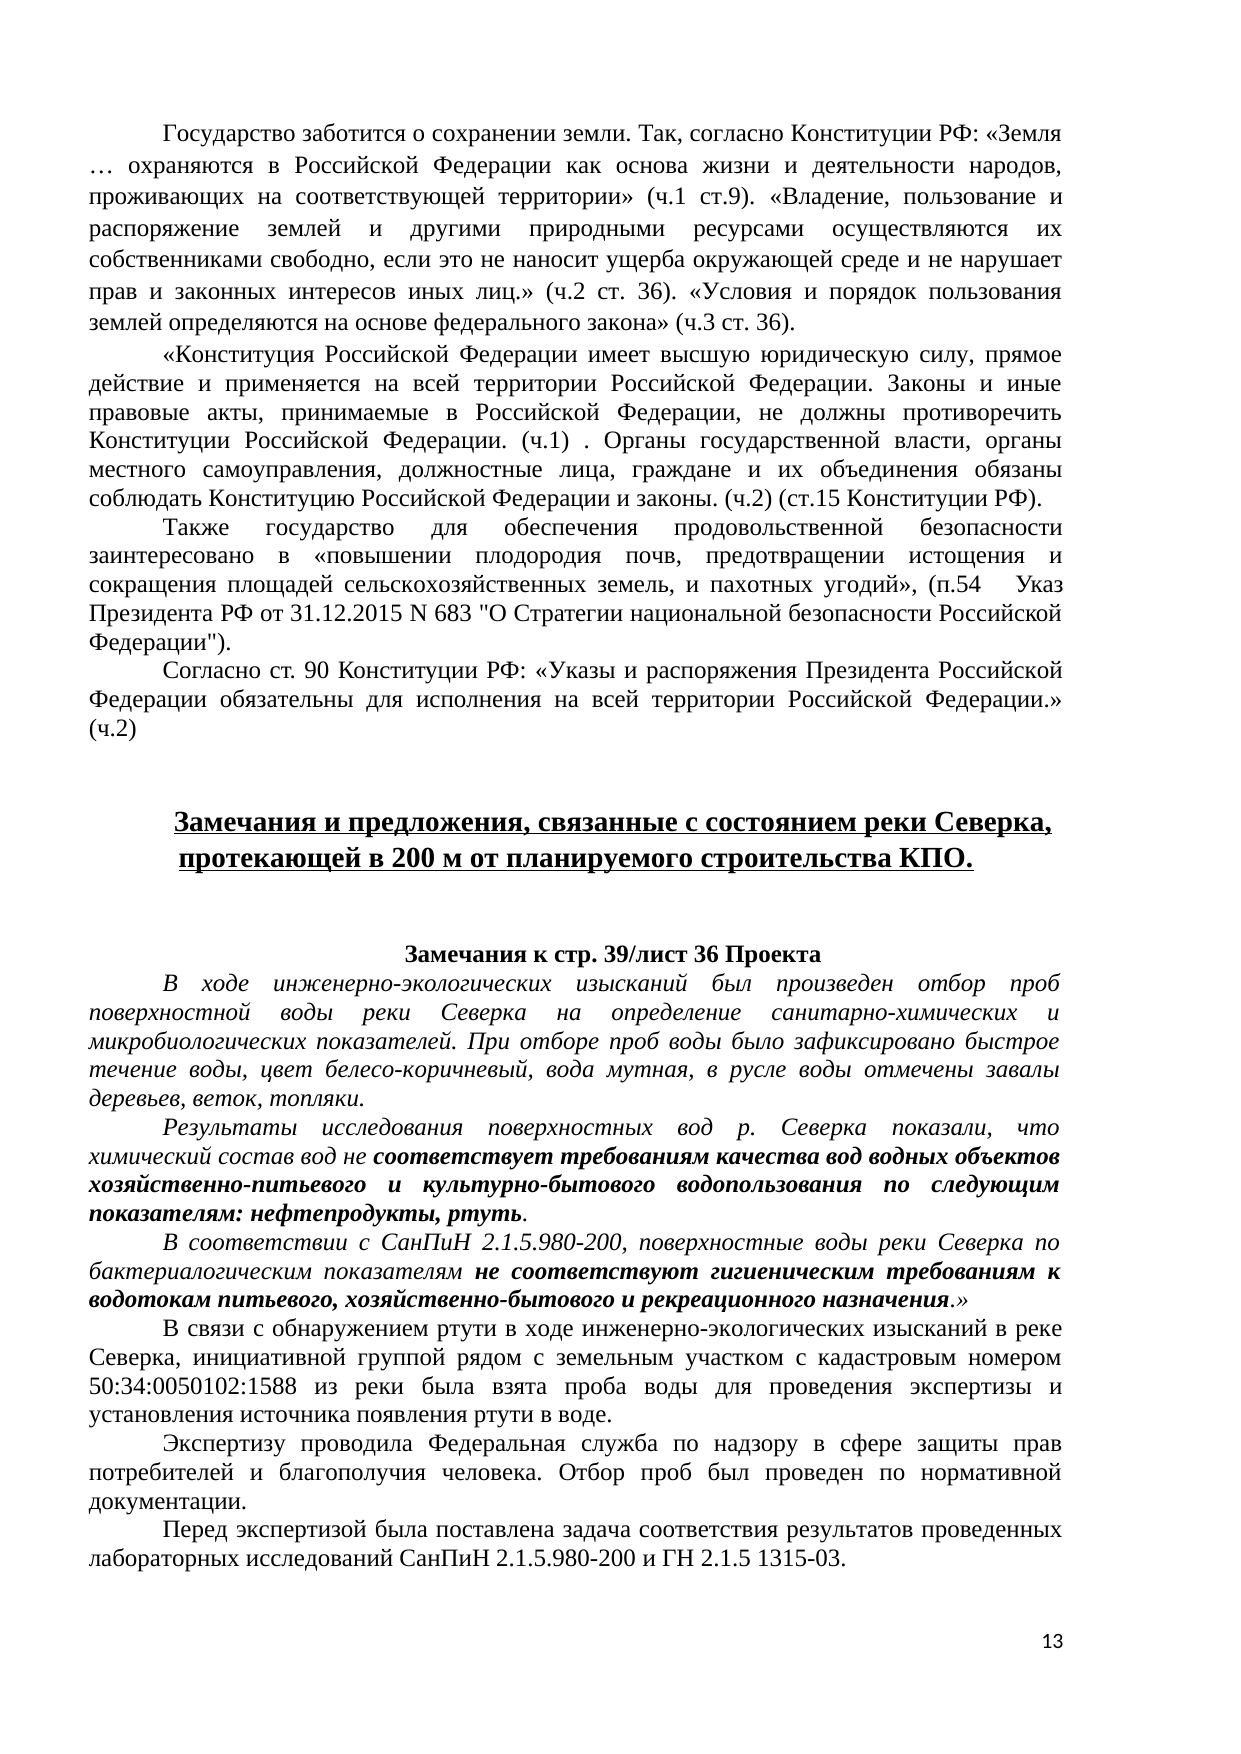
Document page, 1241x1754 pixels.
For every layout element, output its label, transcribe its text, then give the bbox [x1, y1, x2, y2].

text В ходе инженерно-экологических изысканий был произведен отбор проб поверхностной воды реки Северка на определение санитарно-химических и микробиологических показателей. При отборе проб воды было зафиксировано быстрое течение воды, цвет белесо-коричневый, вода мутная, в русле воды отмечены завалы деревьев, веток, топляки. [88, 968, 1063, 1112]
text Также государство для обеспечения продовольственной безопасности заинтересовано в «повышении плодородия почв, предотвращении истощения и сокращения площадей сельскохозяйственных земель, и пахотных угодий», (п.54 Указ Президента РФ от 31.12.2015 N 683 "О Стратегии национальной безопасности Российской Федерации"). [88, 512, 1063, 655]
text Результаты исследования поверхностных вод р. Северка показали, что химический состав вод не соответствует требованиям качества вод водных объектов хозяйственно-питьевого и культурно-бытового водопользования по следующим показателям: нефтепродукты, ртуть. [88, 1112, 1063, 1227]
text Замечания и предложения, связанные с состоянием реки Северка, протекающей в 200 м от планируемого строительства КПО. [88, 804, 1063, 903]
text Замечания к стр. 39/лист 36 Проекта [88, 939, 1063, 968]
text Перед экспертизой была поставлена задача соответствия результатов проведенных лабораторных исследований СанПиН 2.1.5.980-200 и ГН 2.1.5 1315-03. [88, 1514, 1063, 1572]
text В соответствии с СанПиН 2.1.5.980-200, поверхностные воды реки Северка по бактериалогическим показателям не соответствуют гигиеническим требованиям к водотокам питьевого, хозяйственно-бытового и рекреационного назначения.» [88, 1227, 1063, 1313]
text Государство заботится о сохранении земли. Так, согласно Конституции РФ: «Земля … охраняются в Российской Федерации как основа жизни и деятельности народов, проживающих на соответствующей территории» (ч.1 ст.9). «Владение, пользование и распоряжение землей и другими природными ресурсами осуществляются их собственниками свободно, если это не наносит ущерба окружающей среде и не нарушает прав и законных интересов иных лиц.» (ч.2 ст. 36). «Условия и порядок пользования землей определяются на основе федерального закона» (ч.3 ст. 36). [88, 118, 1063, 336]
text «Конституция Российской Федерации имеет высшую юридическую силу, прямое действие и применяется на всей территории Российской Федерации. Законы и иные правовые акты, принимаемые в Российской Федерации, не должны противоречить Конституции Российской Федерации. (ч.1) . Органы государственной власти, органы местного самоуправления, должностные лица, граждане и их объединения обязаны соблюдать Конституцию Российской Федерации и законы. (ч.2) (ст.15 Конституции РФ). [88, 339, 1063, 512]
text Согласно ст. 90 Конституции РФ: «Указы и распоряжения Президента Российской Федерации обязательны для исполнения на всей территории Российской Федерации.» (ч.2) [88, 655, 1063, 742]
text Экспертизу проводила Федеральная служба по надзору в сфере защиты прав потребителей и благополучия человека. Отбор проб был проведен по нормативной документации. [88, 1428, 1063, 1514]
text В связи с обнаружением ртути в ходе инженерно-экологических изысканий в реке Северка, инициативной группой рядом с земельным участком с кадастровым номером 50:34:0050102:1588 из реки была взята проба воды для проведения экспертизы и установления источника появления ртути в воде. [88, 1313, 1063, 1428]
